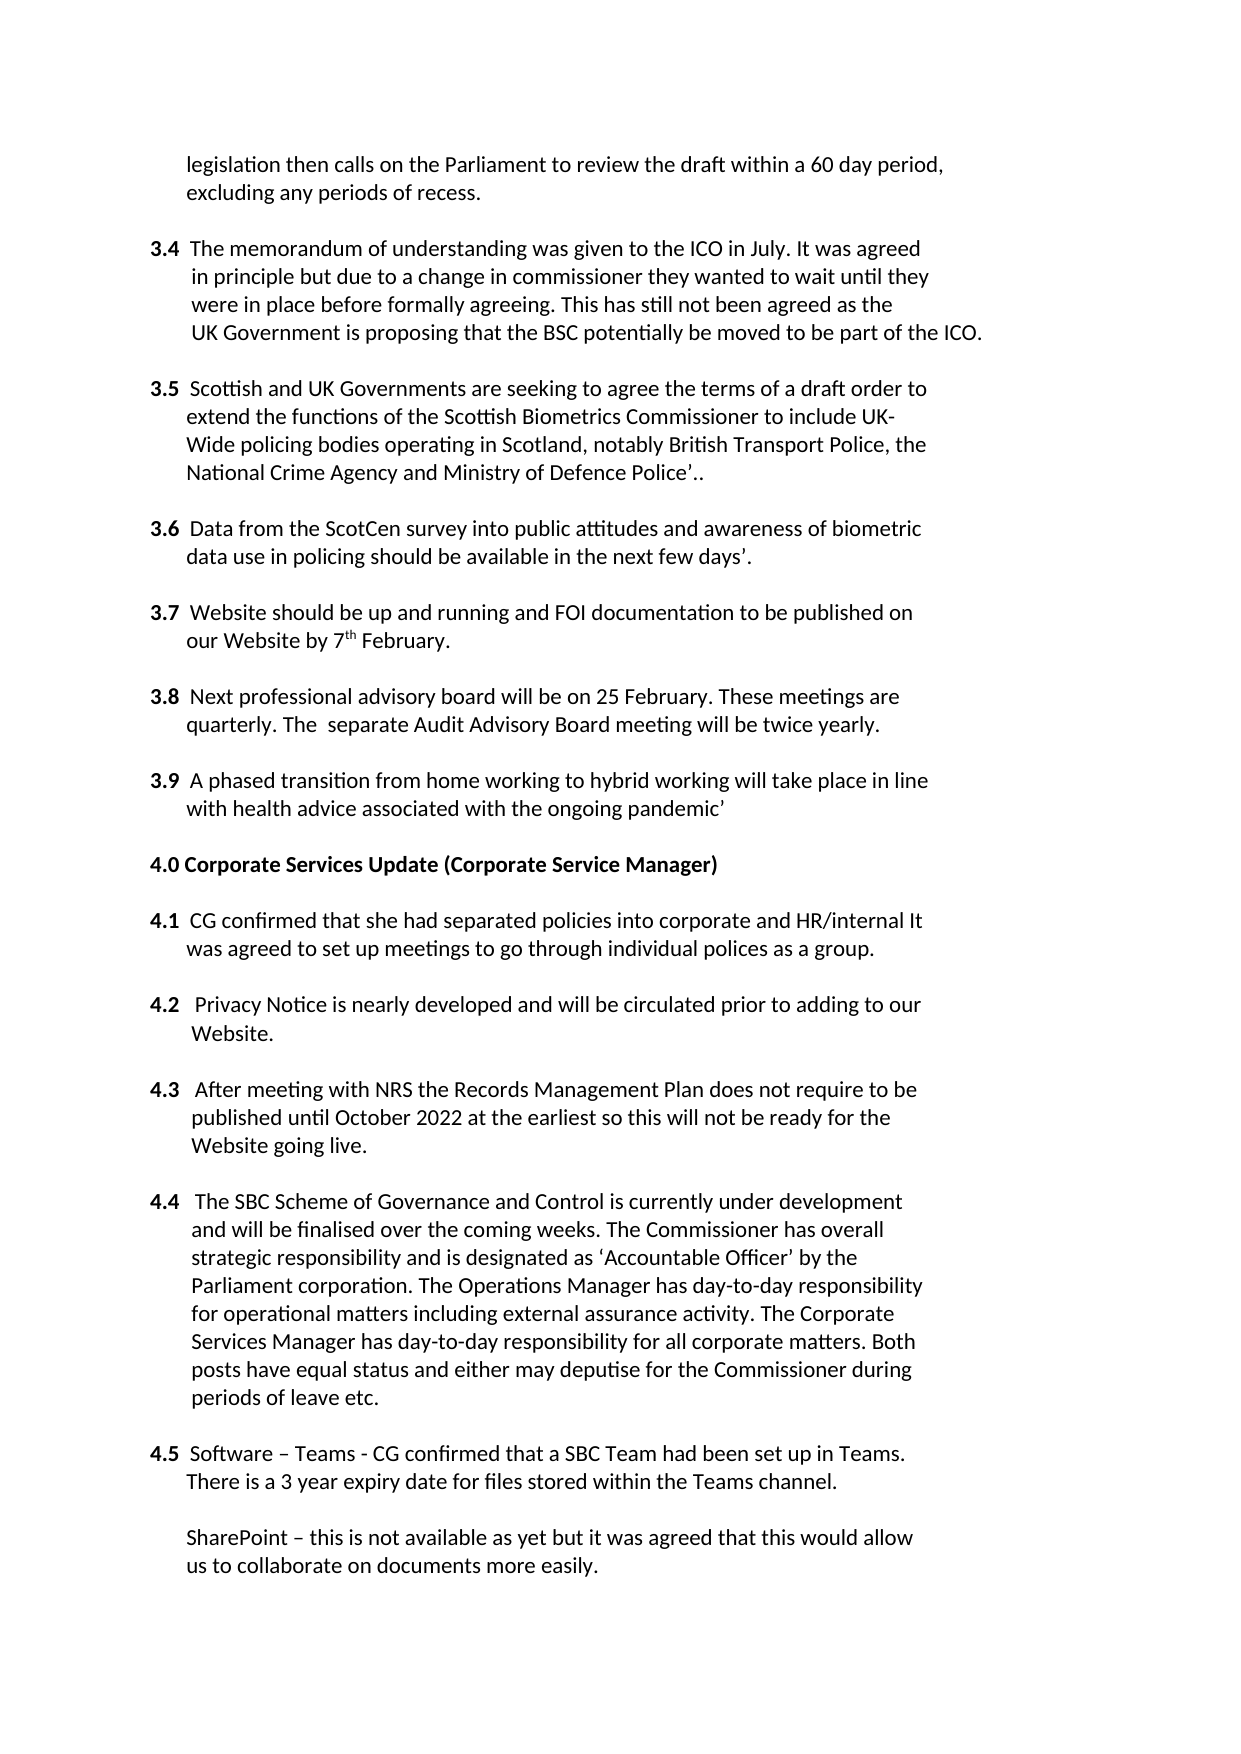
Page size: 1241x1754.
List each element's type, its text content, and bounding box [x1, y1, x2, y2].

text National Crime Agency and Ministry of Defence Police’.. [150, 458, 1090, 486]
text published until October 2022 at the earliest so this will not be ready for the [150, 1103, 1090, 1131]
text quarterly. The separate Audit Advisory Board meeting will be twice yearly. [150, 710, 1090, 738]
text were in place before formally agreeing. This has still not been agreed as the [150, 290, 1090, 318]
text 4.2 Privacy Notice is nearly developed and will be circulated prior to adding to our [150, 991, 1090, 1019]
text strategic responsibility and is designated as ‘Accountable Officer’ by the [150, 1243, 1090, 1271]
text 3.9 A phased transition from home working to hybrid working will take place in line [150, 766, 1090, 794]
text was agreed to set up meetings to go through individual polices as a group. [150, 934, 1090, 963]
text excluding any periods of recess. [150, 178, 1090, 206]
text 3.8 Next professional advisory board will be on 25 February. These meetings are [150, 682, 1090, 710]
text 4.1 CG confirmed that she had separated policies into corporate and HR/internal It [150, 907, 1090, 934]
text 3.6 Data from the ScotCen survey into public attitudes and awareness of biometric [150, 514, 1090, 542]
text with health advice associated with the ongoing pandemic’ [150, 794, 1090, 822]
text 3.4 The memorandum of understanding was given to the ICO in July. It was agreed [150, 234, 1090, 262]
text 3.5 Scottish and UK Governments are seeking to agree the terms of a draft order to [150, 374, 1090, 402]
text for operational matters including external assurance activity. The Corporate [150, 1299, 1090, 1327]
text legislation then calls on the Parliament to review the draft within a 60 day period, [150, 150, 1090, 178]
text Wide policing bodies operating in Scotland, notably British Transport Police, the [150, 430, 1090, 458]
text UK Government is proposing that the BSC potentially be moved to be part of the ICO. [150, 318, 1090, 346]
text 3.7 Website should be up and running and FOI documentation to be published on [150, 598, 1090, 626]
text 4.0 Corporate Services Update (Corporate Service Manager) [150, 851, 1090, 878]
text and will be finalised over the coming weeks. The Commissioner has overall [150, 1215, 1090, 1243]
text 4.3 After meeting with NRS the Records Management Plan does not require to be [150, 1075, 1090, 1103]
text our Website by 7th February. [150, 626, 1090, 654]
text There is a 3 year expiry date for files stored within the Teams channel. [150, 1467, 1090, 1495]
text 4.4 The SBC Scheme of Governance and Control is currently under development [150, 1187, 1090, 1215]
text us to collaborate on documents more easily. [150, 1551, 1090, 1579]
text in principle but due to a change in commissioner they wanted to wait until they [150, 262, 1090, 290]
text Services Manager has day-to-day responsibility for all corporate matters. Both [150, 1327, 1090, 1355]
text 4.5 Software – Teams - CG confirmed that a SBC Team had been set up in Teams. [150, 1439, 1090, 1467]
text extend the functions of the Scottish Biometrics Commissioner to include UK- [150, 402, 1090, 430]
text Website. [150, 1019, 1090, 1047]
text periods of leave etc. [150, 1383, 1090, 1411]
text posts have equal status and either may deputise for the Commissioner during [150, 1355, 1090, 1383]
text data use in policing should be available in the next few days’. [150, 542, 1090, 570]
text Parliament corporation. The Operations Manager has day-to-day responsibility [150, 1271, 1090, 1299]
text Website going live. [150, 1131, 1090, 1159]
text SharePoint – this is not available as yet but it was agreed that this would allow [150, 1523, 1090, 1551]
